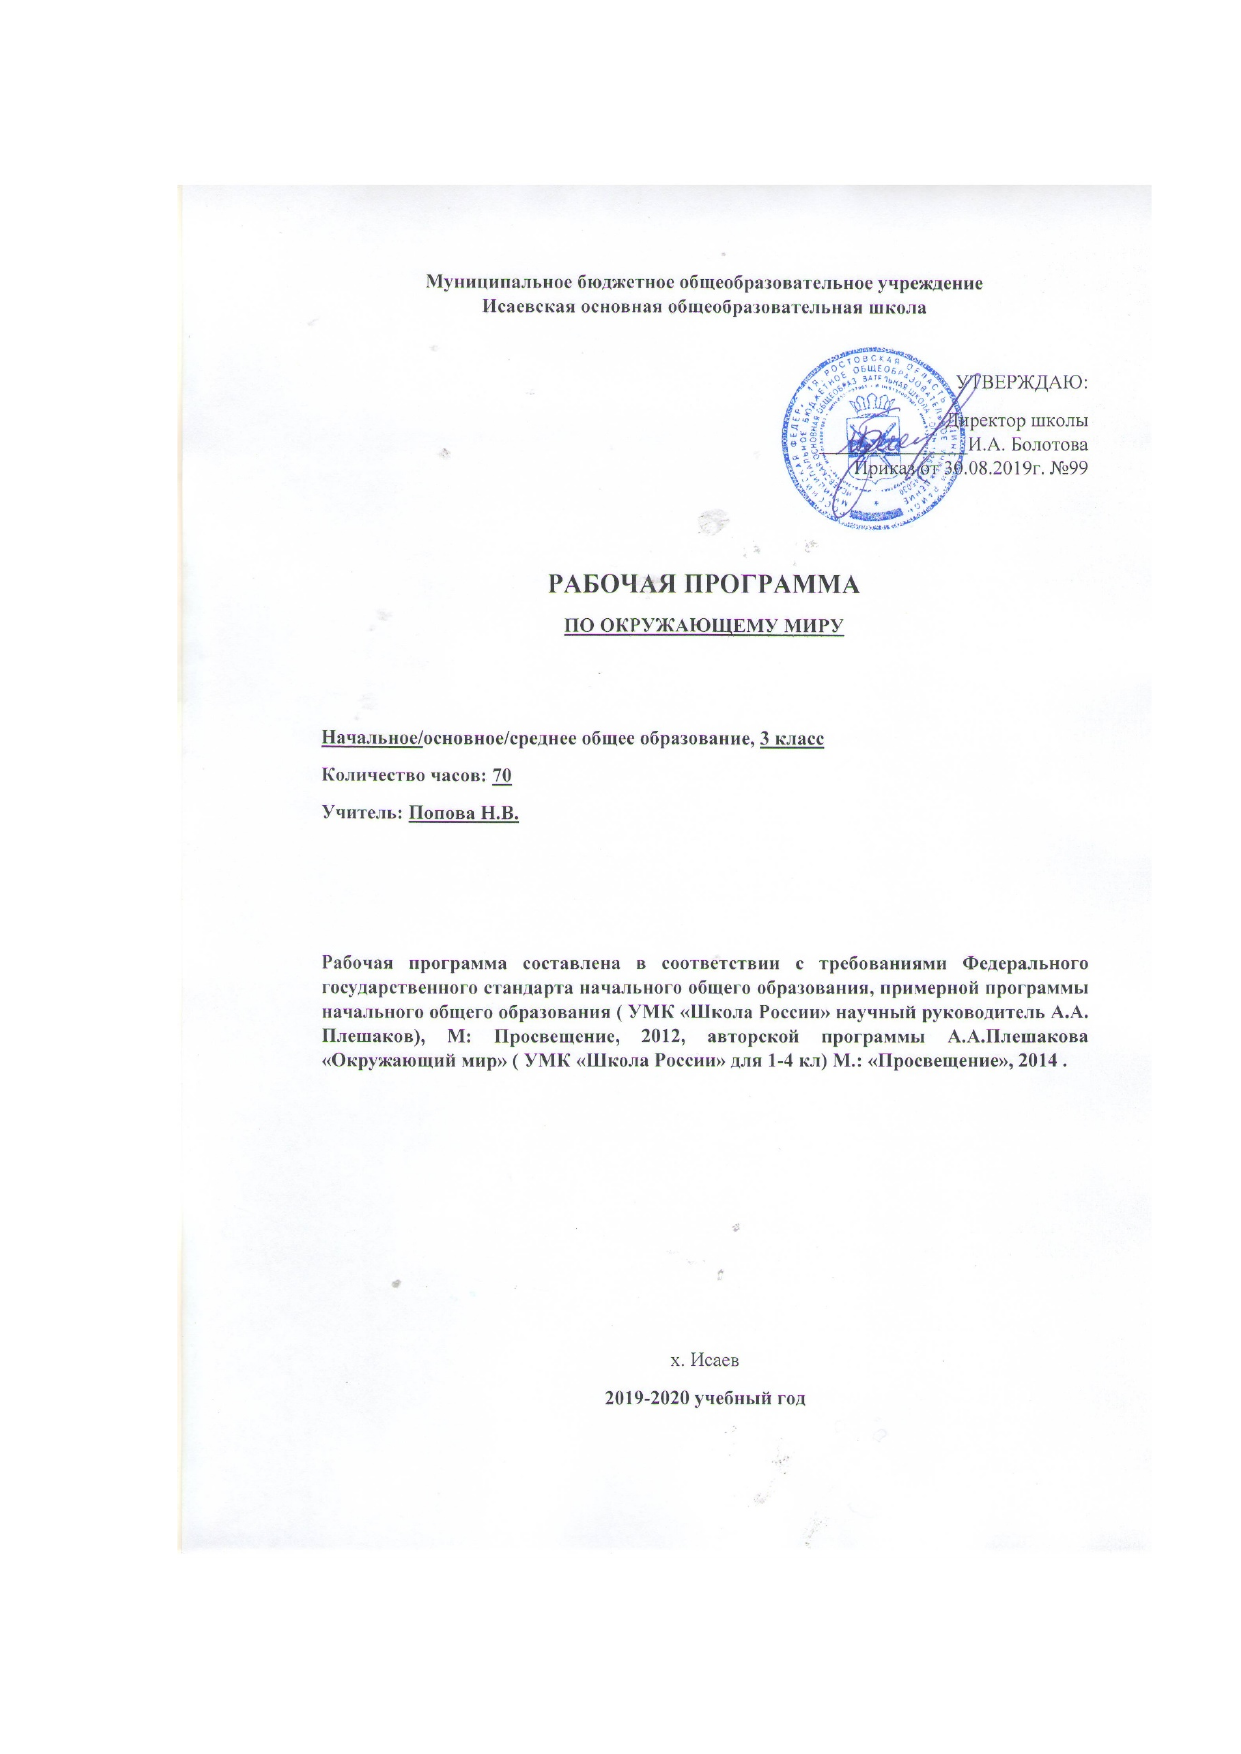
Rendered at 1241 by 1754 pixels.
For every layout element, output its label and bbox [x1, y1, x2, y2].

picture [177, 180, 1152, 1558]
